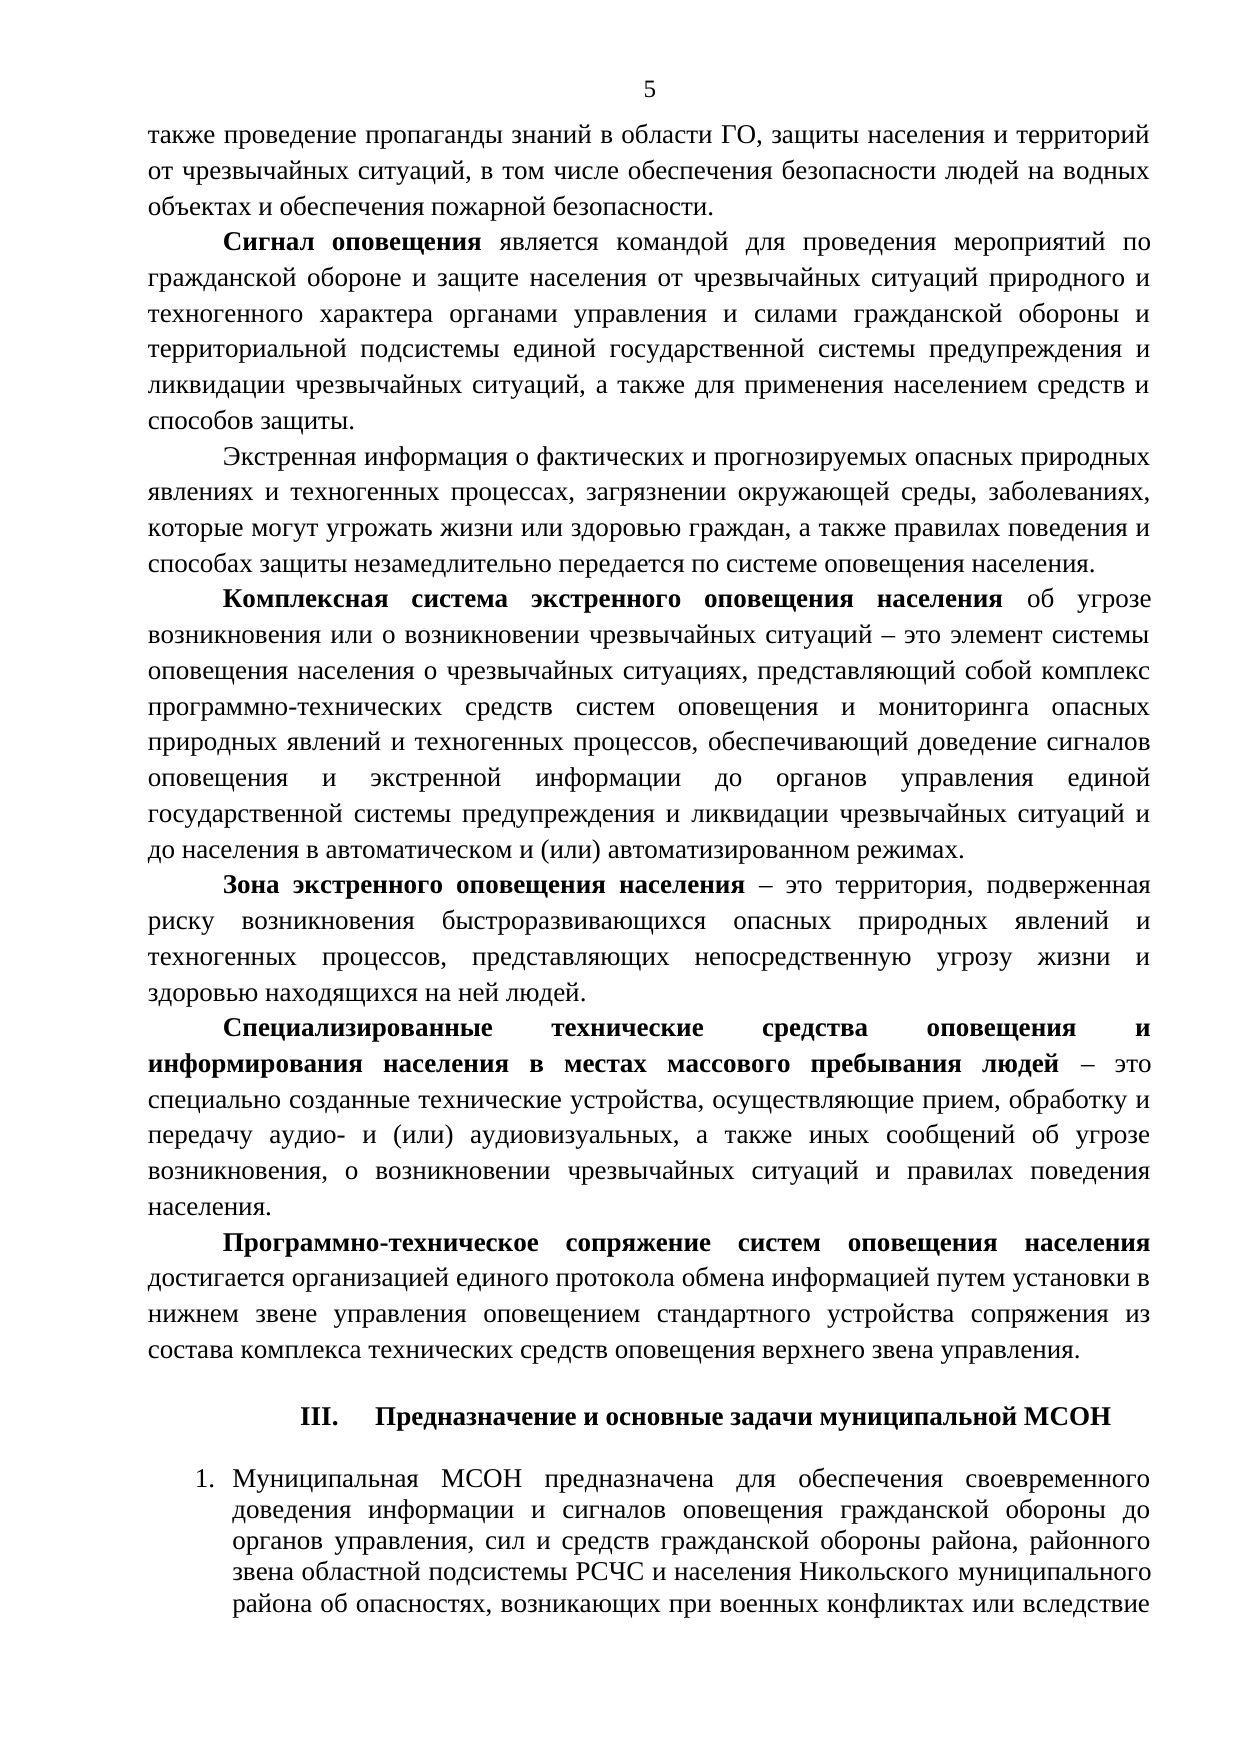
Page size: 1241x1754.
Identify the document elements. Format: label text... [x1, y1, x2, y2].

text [148, 118, 1152, 221]
text Сигнал оповещения является командой для проведения мероприятий по гражданской обороне и защите населения от чрезвычайных ситуаций природного и техногенного характера органами управления и силами гражданской обороны и территориальной подсистемы единой государственной системы предупреждения и ликвидации чрезвычайных ситуаций, а также для применения населением средств и способов защиты. [148, 225, 1152, 435]
list Предназначение и основные задачи муниципальной МСОН [260, 1400, 1152, 1431]
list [194, 1462, 1152, 1618]
text Специализированные технические средства оповещения и информирования населения в местах массового пребывания людей – это специально созданные технические устройства, осуществляющие прием, обработку и передачу аудио- и (или) аудиовизуальных, а также иных сообщений об угрозе возникновения, о возникновении чрезвычайных ситуаций и правилах поведения населения. [148, 1011, 1152, 1221]
text Зона экстренного оповещения населения – это территория, подверженная риску возникновения быстроразвивающихся опасных природных явлений и техногенных процессов, представляющих непосредственную угрозу жизни и здоровью находящихся на ней людей. [148, 868, 1152, 1007]
text Экстренная информация о фактических и прогнозируемых опасных природных явлениях и техногенных процессах, загрязнении окружающей среды, заболеваниях, которые могут угрожать жизни или здоровью граждан, а также правилах поведения и способах защиты незамедлительно передается по системе оповещения населения. [148, 440, 1152, 578]
text Программно-техническое сопряжение систем оповещения населения достигается организацией единого протокола обмена информацией путем установки в нижнем звене управления оповещением стандартного устройства сопряжения из состава комплекса технических средств оповещения верхнего звена управления. [148, 1226, 1152, 1364]
text Комплексная система экстренного оповещения населения об угрозе возникновения или о возникновении чрезвычайных ситуаций – это элемент системы оповещения населения о чрезвычайных ситуациях, представляющий собой комплекс программно-технических средств систем оповещения и мониторинга опасных природных явлений и техногенных процессов, обеспечивающий доведение сигналов оповещения и экстренной информации до органов управления единой государственной системы предупреждения и ликвидации чрезвычайных ситуаций и до населения в автоматическом и (или) автоматизированном режимах. [148, 583, 1152, 864]
